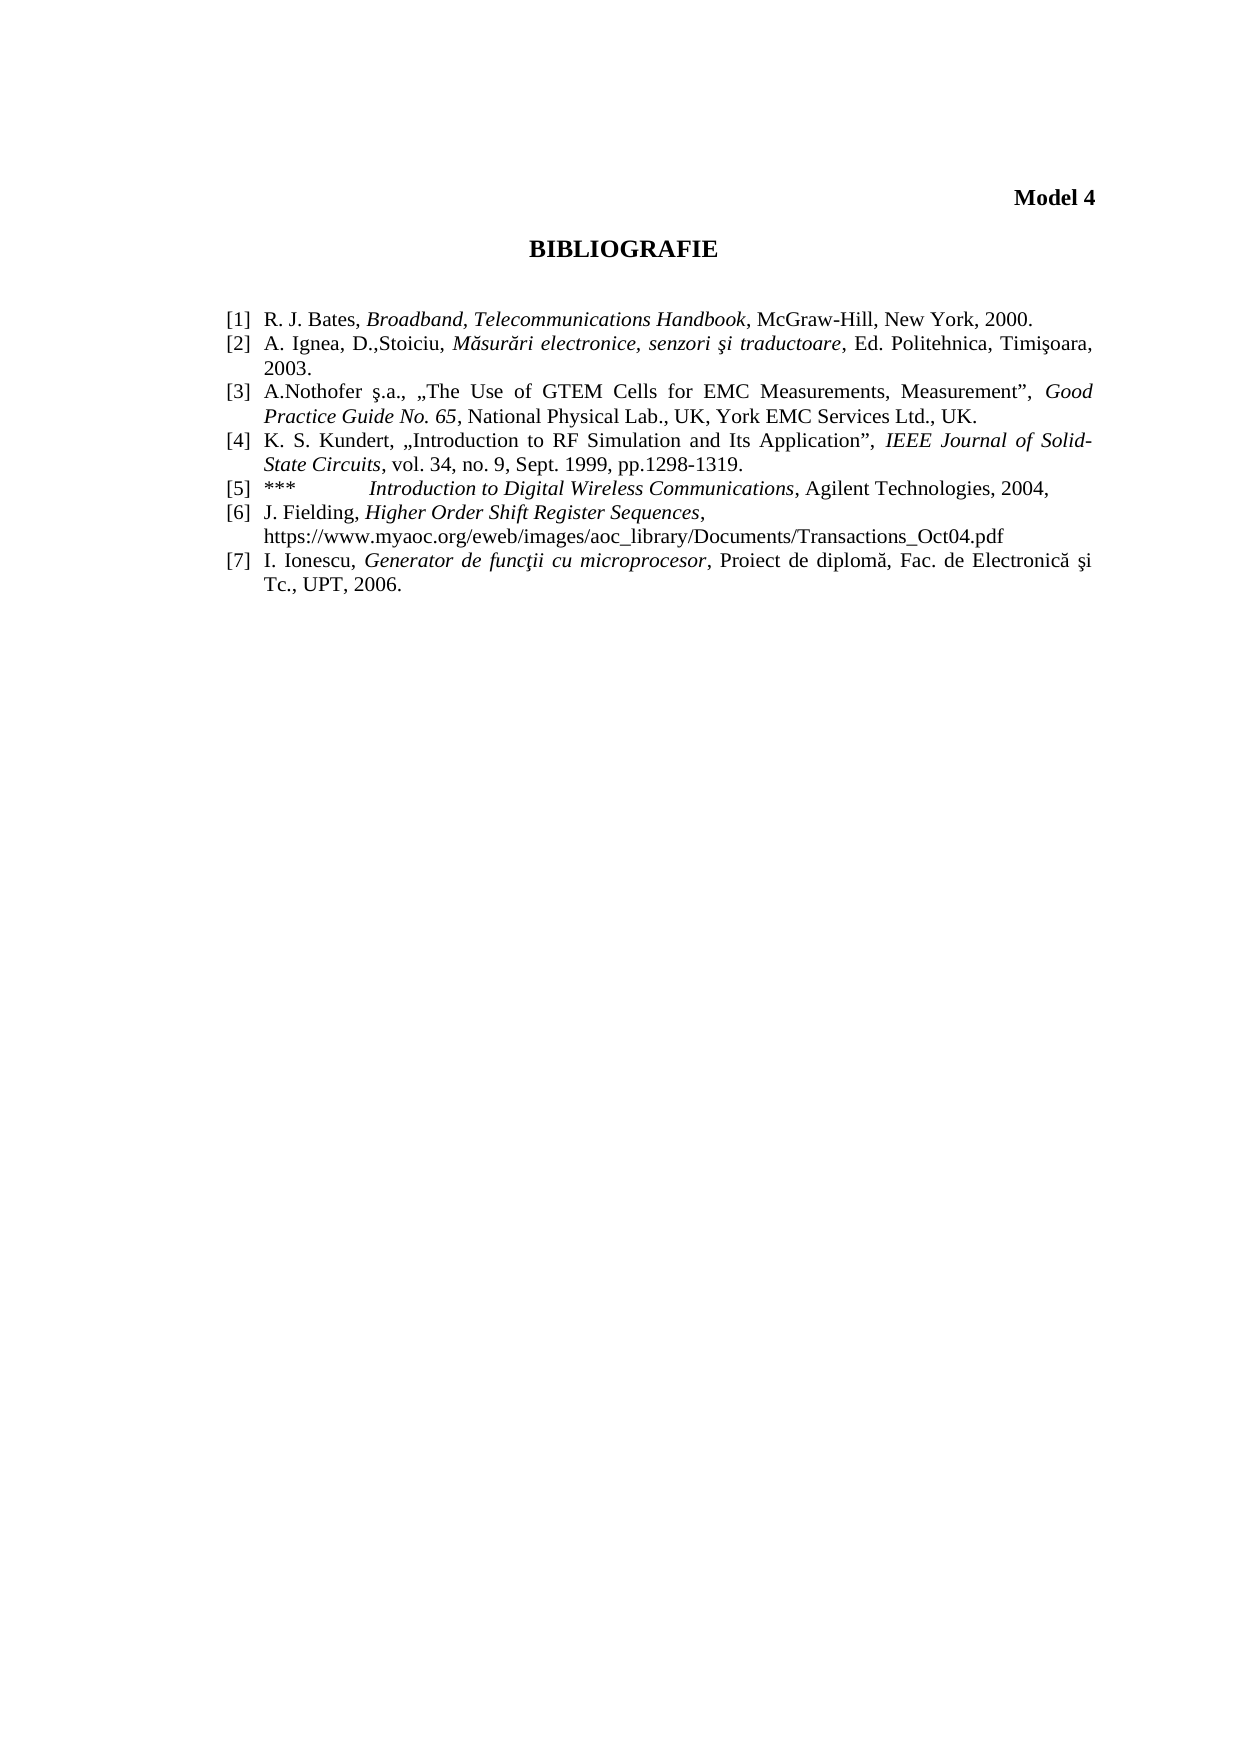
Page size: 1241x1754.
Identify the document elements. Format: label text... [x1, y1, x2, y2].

list R. J. Bates, Broadband, Telecommunications Handbook, McGraw-Hill, New York, 2000. [226, 307, 1093, 331]
list A. Ignea, D.,Stoiciu, Măsurări electronice, senzori şi traductoare, Ed. Politehnica, Timişoara, 2003. [226, 331, 1093, 379]
list K. S. Kundert, „Introduction to RF Simulation and Its Application”, IEEE Journal of Solid-State Circuits, vol. 34, no. 9, Sept. 1999, pp.1298-1319. [226, 428, 1093, 476]
list I. Ionescu, Generator de funcţii cu microprocesor, Proiect de diplomă, Fac. de Electronică şi Tc., UPT, 2006. [226, 548, 1093, 596]
text Model 4 [150, 184, 1095, 210]
list A.Nothofer ş.a., „The Use of GTEM Cells for EMC Measurements, Measurement”, Good Practice Guide No. 65, National Physical Lab., UK, York EMC Services Ltd., UK. [226, 379, 1093, 428]
text BIBLIOGRAFIE [150, 236, 1098, 262]
list *** Introduction to Digital Wireless Communications, Agilent Technologies, 2004, [226, 476, 1093, 500]
text https://www.myaoc.org/eweb/images/aoc_library/Documents/Transactions_Oct04.pdf [228, 524, 1093, 548]
list J. Fielding, Higher Order Shift Register Sequences, [226, 500, 1093, 524]
